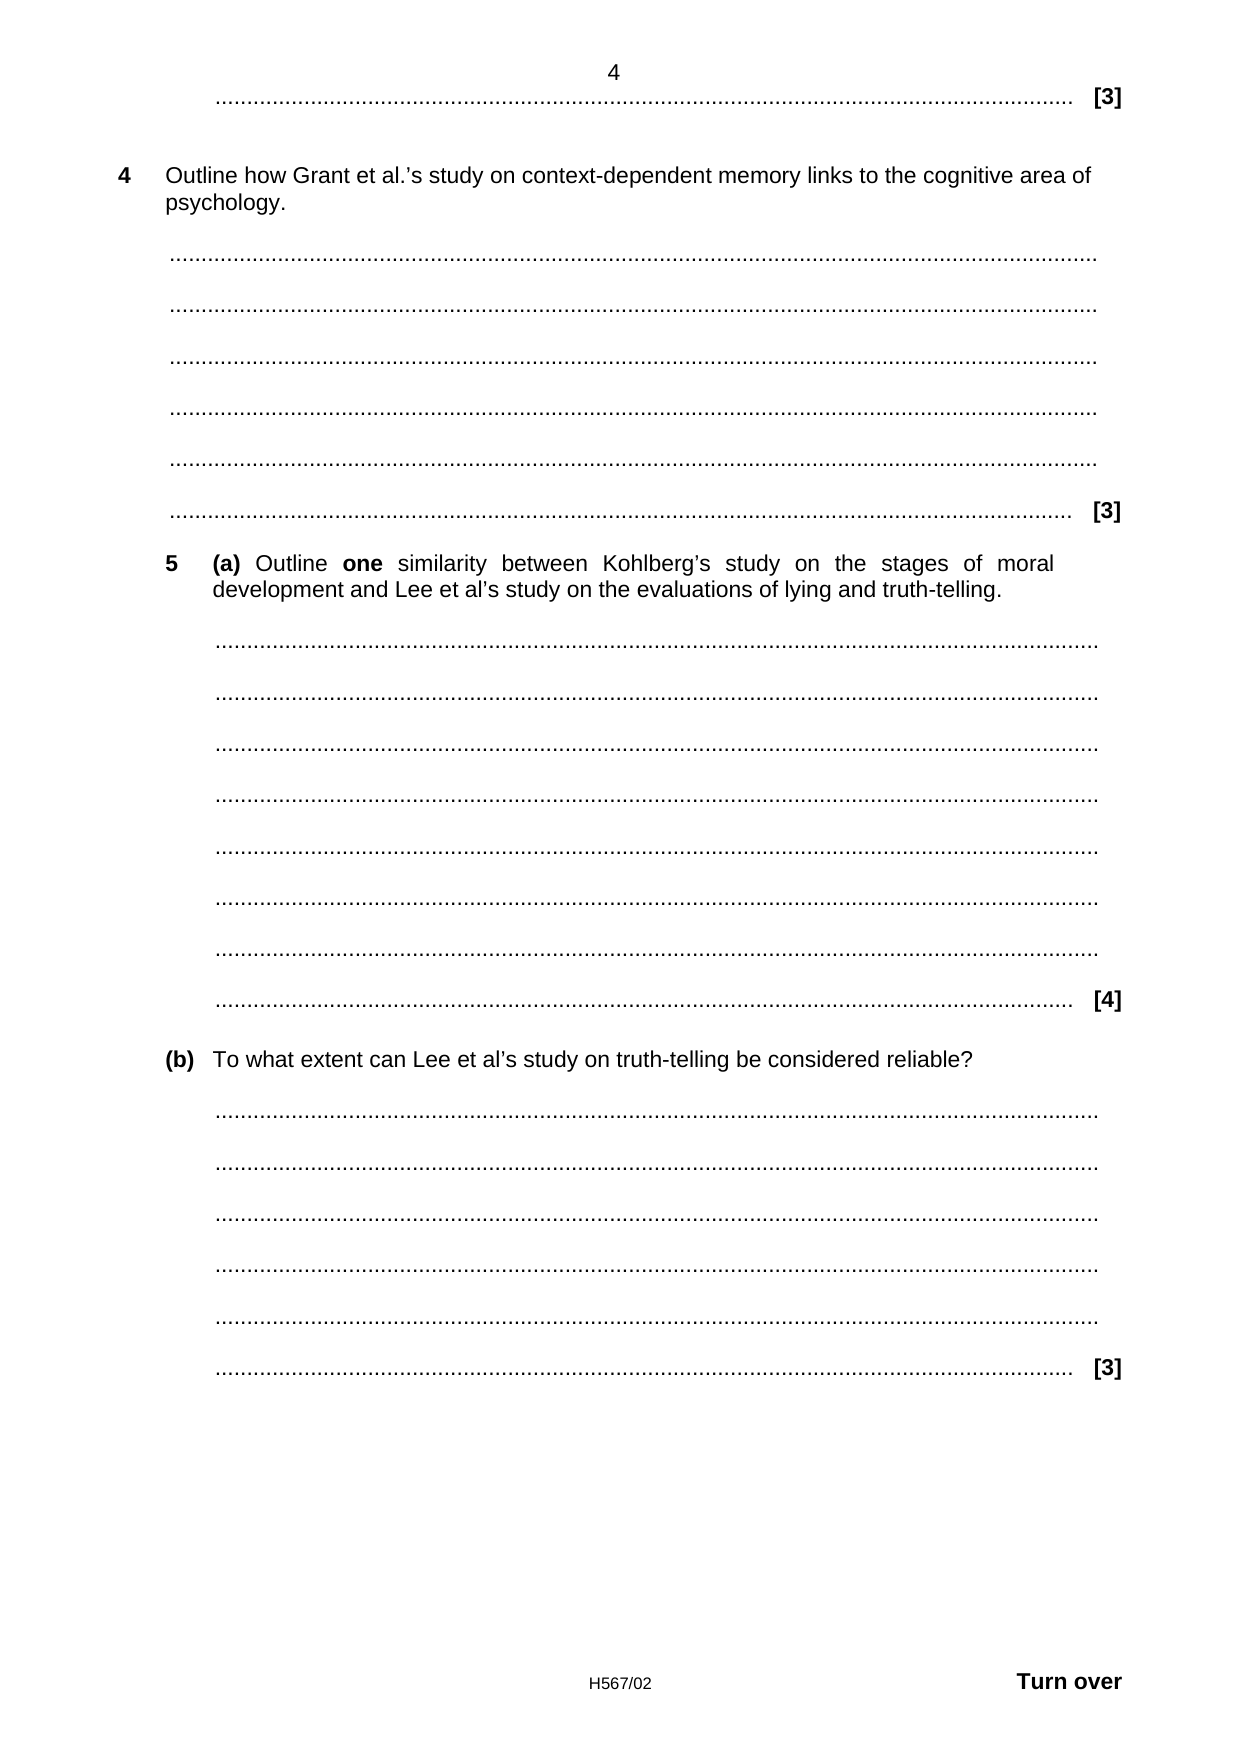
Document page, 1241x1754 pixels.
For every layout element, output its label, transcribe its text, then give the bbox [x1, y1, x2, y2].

text ........................................................................................................................................... [214, 1097, 1240, 1124]
text ........................................................................................................................................... [214, 833, 1240, 859]
text ........................................................................................................................................... [214, 1149, 1240, 1175]
text ........................................................................................................................................... [214, 935, 1240, 962]
text .................................................................................................................................................. [169, 445, 1240, 472]
text .............................................................................................................................................. [3] [169, 497, 1240, 523]
text .................................................................................................................................................. [169, 291, 1240, 318]
text ........................................................................................................................................... [214, 678, 1240, 705]
text ........................................................................................................................................... [214, 730, 1240, 756]
text ........................................................................................................................................... [214, 1251, 1240, 1278]
text .................................................................................................................................................. [169, 240, 1240, 267]
text ........................................................................................................................................... [214, 1200, 1240, 1227]
text ........................................................................................................................................... [214, 627, 1240, 654]
list Outline how Grant et al.’s study on context-dependent memory links to the cognitive area of psychology. [118, 162, 1092, 215]
text ....................................................................................................................................... [3] [214, 1354, 1240, 1380]
text ........................................................................................................................................... [214, 781, 1240, 808]
text ....................................................................................................................................... [4] [214, 986, 1240, 1013]
list To what extent can Lee et al’s study on truth-telling be considered reliable? [165, 1046, 1240, 1072]
text ........................................................................................................................................... [214, 1303, 1240, 1329]
text .................................................................................................................................................. [169, 394, 1240, 421]
text .................................................................................................................................................. [169, 343, 1240, 369]
text ....................................................................................................................................... [3] [214, 83, 1240, 110]
list (a) Outline one similarity between Kohlberg’s study on the stages of moral development and Lee et al’s study on the evaluations of lying and truth-telling. [165, 549, 1055, 602]
text ........................................................................................................................................... [214, 884, 1240, 910]
